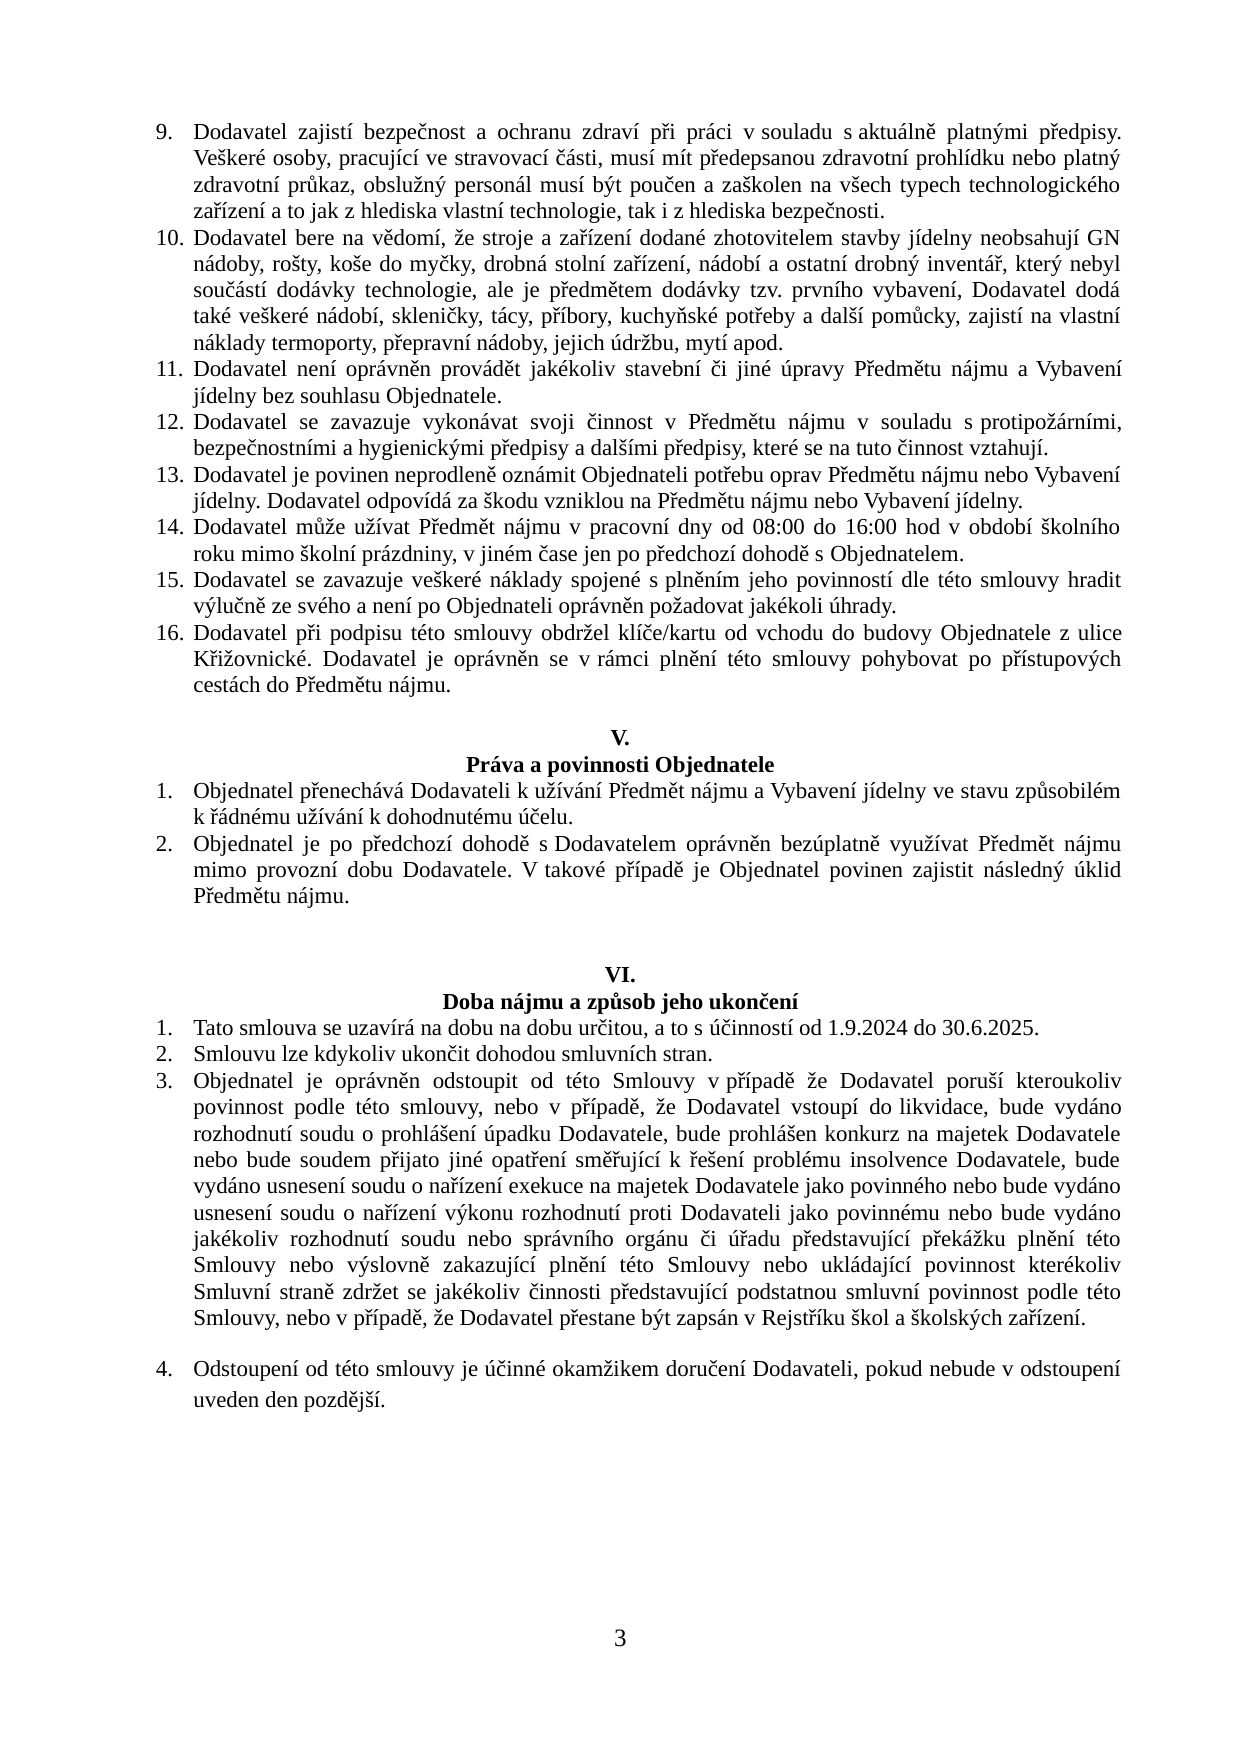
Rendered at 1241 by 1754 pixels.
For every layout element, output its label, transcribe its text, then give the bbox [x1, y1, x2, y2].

list Dodavatel se zavazuje veškeré náklady spojené s plněním jeho povinností dle této smlouvy hradit výlučně ze svého a není po Objednateli oprávněn požadovat jakékoli úhrady. [156, 566, 1122, 619]
list Dodavatel se zavazuje vykonávat svoji činnost v Předmětu nájmu v souladu s protipožárními, bezpečnostními a hygienickými předpisy a dalšími předpisy, které se na tuto činnost vztahují. [156, 408, 1122, 461]
list Dodavatel může užívat Předmět nájmu v pracovní dny od 08:00 do 16:00 hod v období školního roku mimo školní prázdniny, v jiném čase jen po předchozí dohodě s Objednatelem. [156, 513, 1122, 566]
text V. [118, 724, 1122, 751]
list Objednatel přenechává Dodavateli k užívání Předmět nájmu a Vybavení jídelny ve stavu způsobilém k řádnému užívání k dohodnutému účelu. [156, 777, 1122, 830]
list Dodavatel bere na vědomí, že stroje a zařízení dodané zhotovitelem stavby jídelny neobsahují GN nádoby, rošty, koše do myčky, drobná stolní zařízení, nádobí a ostatní drobný inventář, který nebyl součástí dodávky technologie, ale je předmětem dodávky tzv. prvního vybavení, Dodavatel dodá také veškeré nádobí, skleničky, tácy, příbory, kuchyňské potřeby a další pomůcky, zajistí na vlastní náklady termoporty, přepravní nádoby, jejich údržbu, mytí apod. [156, 223, 1122, 355]
list Dodavatel není oprávněn provádět jakékoliv stavební či jiné úpravy Předmětu nájmu a Vybavení jídelny bez souhlasu Objednatele. [156, 355, 1122, 408]
list Dodavatel zajistí bezpečnost a ochranu zdraví při práci v souladu s aktuálně platnými předpisy. Veškeré osoby, pracující ve stravovací části, musí mít předepsanou zdravotní prohlídku nebo platný zdravotní průkaz, obslužný personál musí být poučen a zaškolen na všech typech technologického zařízení a to jak z hlediska vlastní technologie, tak i z hlediska bezpečnosti. [156, 118, 1122, 223]
list Dodavatel při podpisu této smlouvy obdržel klíče/kartu od vchodu do budovy Objednatele z ulice Křižovnické. Dodavatel je oprávněn se v rámci plnění této smlouvy pohybovat po přístupových cestách do Předmětu nájmu. [156, 619, 1122, 698]
list Smlouvu lze kdykoliv ukončit dohodou smluvních stran. [156, 1041, 1122, 1067]
text Doba nájmu a způsob jeho ukončení [118, 988, 1122, 1014]
text Práva a povinnosti Objednatele [118, 751, 1122, 777]
list Tato smlouva se uzavírá na dobu na dobu určitou, a to s účinností od 1.9.2024 do 30.6.2025. [156, 1014, 1122, 1041]
list Dodavatel je povinen neprodleně oznámit Objednateli potřebu oprav Předmětu nájmu nebo Vybavení jídelny. Dodavatel odpovídá za škodu vzniklou na Předmětu nájmu nebo Vybavení jídelny. [156, 461, 1122, 513]
subtitle Odstoupení od této smlouvy je účinné okamžikem doručení Dodavateli, pokud nebude v odstoupení uveden den pozdější. [156, 1355, 1122, 1412]
text VI. [118, 961, 1122, 988]
list Objednatel je oprávněn odstoupit od této Smlouvy v případě že Dodavatel poruší kteroukoliv povinnost podle této smlouvy, nebo v případě, že Dodavatel vstoupí do likvidace, bude vydáno rozhodnutí soudu o prohlášení úpadku Dodavatele, bude prohlášen konkurz na majetek Dodavatele nebo bude soudem přijato jiné opatření směřující k řešení problému insolvence Dodavatele, bude vydáno usnesení soudu o nařízení exekuce na majetek Dodavatele jako povinného nebo bude vydáno usnesení soudu o nařízení výkonu rozhodnutí proti Dodavateli jako povinnému nebo bude vydáno jakékoliv rozhodnutí soudu nebo správního orgánu či úřadu představující překážku plnění této Smlouvy nebo výslovně zakazující plnění této Smlouvy nebo ukládající povinnost kterékoliv Smluvní straně zdržet se jakékoliv činnosti představující podstatnou smluvní povinnost podle této Smlouvy, nebo v případě, že Dodavatel přestane být zapsán v Rejstříku škol a školských zařízení. [156, 1067, 1122, 1330]
list Objednatel je po předchozí dohodě s Dodavatelem oprávněn bezúplatně využívat Předmět nájmu mimo provozní dobu Dodavatele. V takové případě je Objednatel povinen zajistit následný úklid Předmětu nájmu. [156, 830, 1122, 909]
